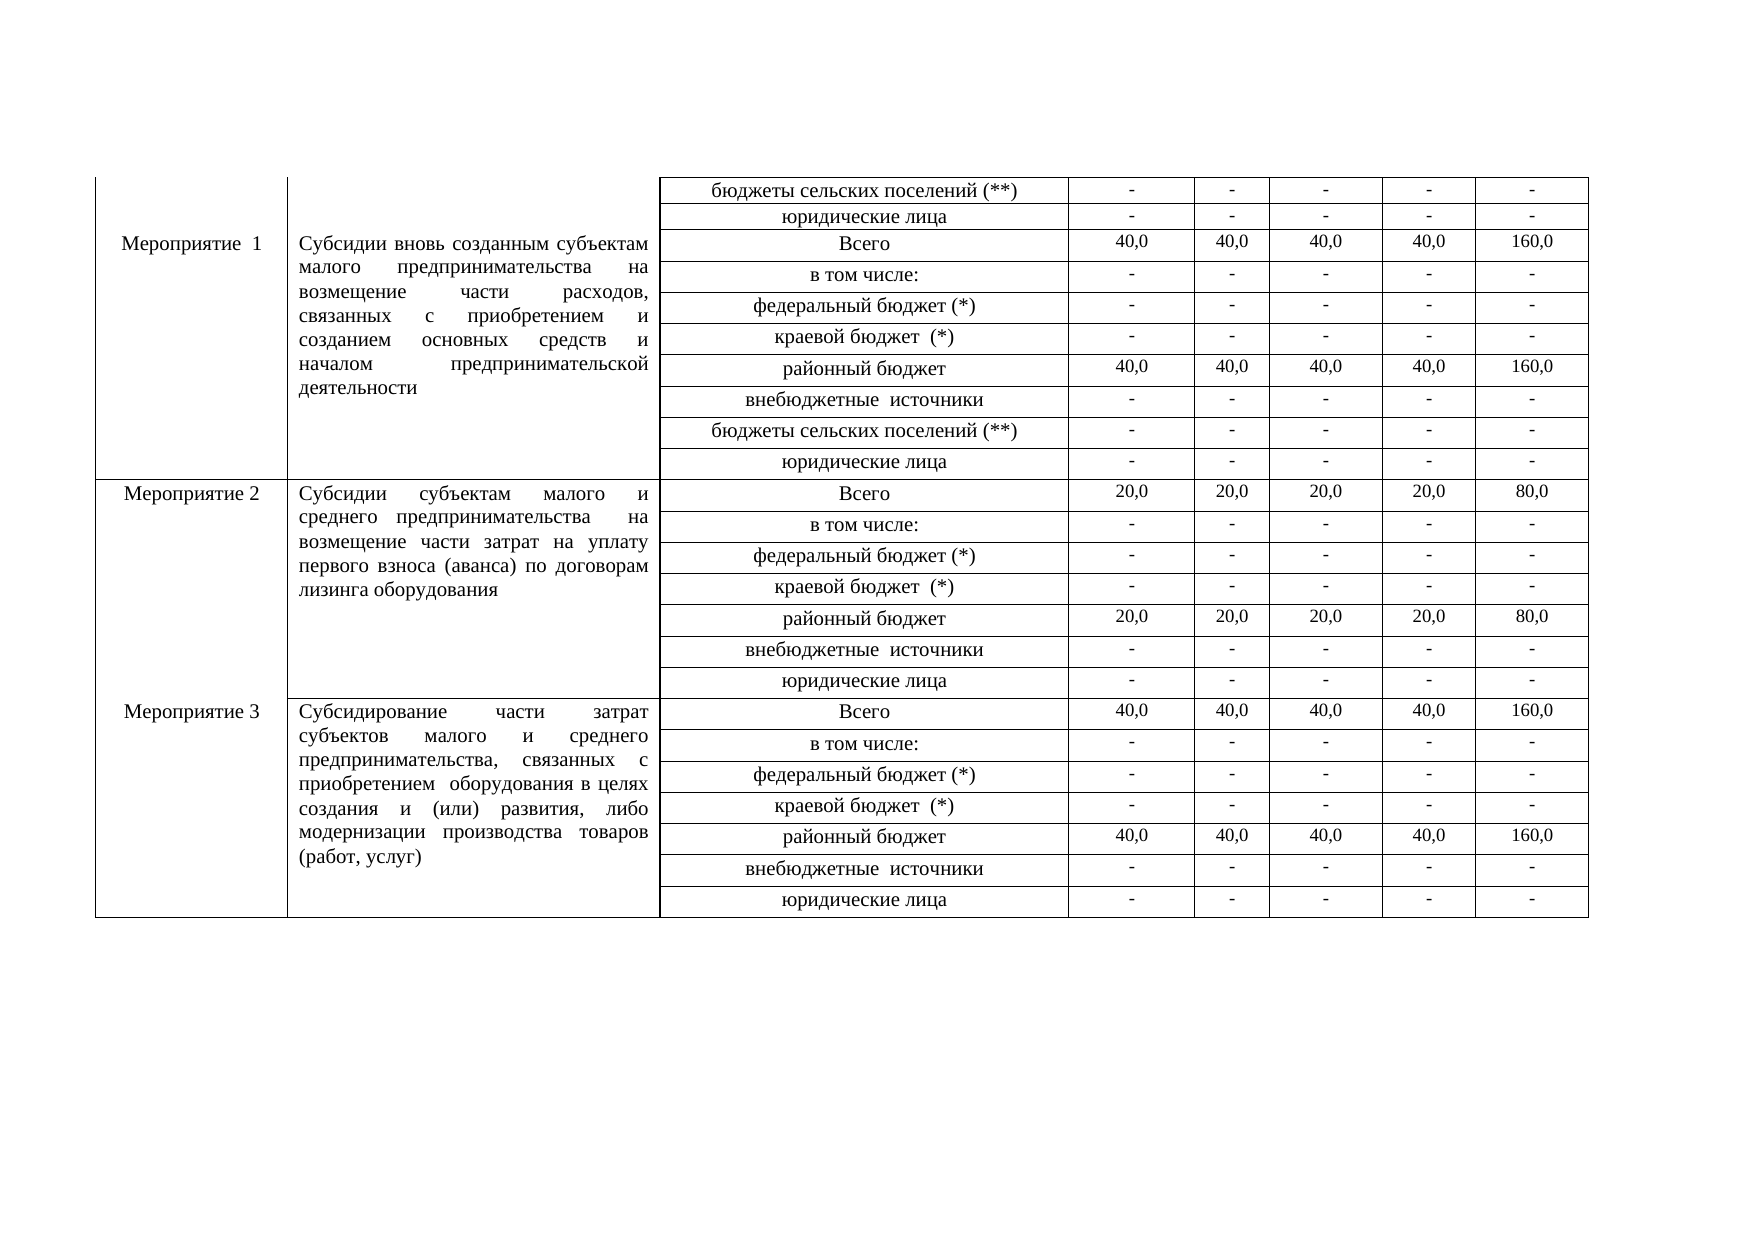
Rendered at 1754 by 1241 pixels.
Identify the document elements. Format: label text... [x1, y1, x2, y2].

table_cell бюджеты сельских поселений (**) [661, 418, 1068, 448]
table_cell районный бюджет [661, 355, 1068, 386]
table_cell - [1270, 293, 1382, 323]
table_cell Всего [661, 480, 1068, 511]
table_cell 20,0 [1069, 605, 1194, 636]
table_cell - [1383, 574, 1475, 604]
table_cell 40,0 [1195, 699, 1269, 729]
table_cell - [1383, 855, 1475, 886]
table_cell районный бюджет [661, 605, 1068, 636]
table_cell - [1069, 449, 1194, 479]
table_cell в том числе: [661, 730, 1068, 761]
table_cell - [1476, 512, 1588, 542]
table_cell 20,0 [1195, 480, 1269, 511]
table_cell краевой бюджет (*) [661, 324, 1068, 354]
table_cell - [1476, 793, 1588, 823]
table_cell 20,0 [1383, 480, 1475, 511]
table_cell - [1270, 762, 1382, 792]
table_cell - [1270, 668, 1382, 698]
table_cell - [1270, 418, 1382, 448]
table_cell - [1270, 324, 1382, 354]
table_cell - [1069, 387, 1194, 417]
table_cell - [1195, 793, 1269, 823]
table_cell - [1270, 887, 1382, 917]
table_cell - [1383, 204, 1475, 229]
table_cell 160,0 [1476, 230, 1588, 261]
table_cell 20,0 [1069, 480, 1194, 511]
table_cell - [1195, 178, 1269, 203]
table_cell - [1195, 855, 1269, 886]
table_cell - [1383, 387, 1475, 417]
table_cell Субсидии вновь созданным субъектам малого предпринимательства на возмещение части расходов, связанных с приобретением и созданием основных средств и началом предпринимательской деятельности [288, 229, 659, 479]
table_cell - [1195, 324, 1269, 354]
table_cell в том числе: [661, 512, 1068, 542]
table_cell 20,0 [1270, 605, 1382, 636]
table_cell - [1270, 387, 1382, 417]
table_cell - [1069, 574, 1194, 604]
table_cell федеральный бюджет (*) [661, 762, 1068, 792]
table_cell - [1476, 637, 1588, 667]
table_cell 40,0 [1195, 355, 1269, 386]
table_cell - [1383, 730, 1475, 761]
table_cell - [1383, 449, 1475, 479]
table_cell внебюджетные источники [661, 387, 1068, 417]
table_cell Всего [661, 230, 1068, 261]
table_cell 160,0 [1476, 824, 1588, 854]
table_cell - [1270, 730, 1382, 761]
table_cell - [1195, 668, 1269, 698]
table_cell 40,0 [1069, 355, 1194, 386]
table_cell - [1069, 887, 1194, 917]
table_cell - [1069, 512, 1194, 542]
table_cell - [1383, 324, 1475, 354]
table_cell - [1195, 262, 1269, 292]
table_cell юридические лица [661, 204, 1068, 229]
table_cell 40,0 [1270, 230, 1382, 261]
table_cell 40,0 [1195, 230, 1269, 261]
table_cell - [1069, 293, 1194, 323]
table_cell 160,0 [1476, 699, 1588, 729]
table_cell 40,0 [1383, 824, 1475, 854]
table_cell - [1270, 637, 1382, 667]
table_cell - [1069, 730, 1194, 761]
table_cell 40,0 [1383, 355, 1475, 386]
table_cell - [1069, 178, 1194, 203]
table_cell - [1476, 574, 1588, 604]
table_cell Мероприятие 2 [96, 480, 287, 698]
table_cell Субсидирование части затрат субъектов малого и среднего предпринимательства, связанных с приобретением оборудования в целях создания и (или) развития, либо модернизации производства товаров (работ, услуг) [288, 699, 659, 917]
table_cell районный бюджет [661, 824, 1068, 854]
table_cell 20,0 [1383, 605, 1475, 636]
table_cell юридические лица [661, 887, 1068, 917]
table_cell - [1069, 418, 1194, 448]
table_cell - [1195, 512, 1269, 542]
table_cell юридические лица [661, 449, 1068, 479]
table_cell - [1270, 793, 1382, 823]
table_cell краевой бюджет (*) [661, 574, 1068, 604]
table_cell - [1069, 668, 1194, 698]
table_cell 40,0 [1069, 699, 1194, 729]
table_cell 40,0 [1195, 824, 1269, 854]
table_cell - [1383, 293, 1475, 323]
table_cell 40,0 [1383, 699, 1475, 729]
table_cell 40,0 [1069, 230, 1194, 261]
table_cell юридические лица [661, 668, 1068, 698]
table_cell 80,0 [1476, 605, 1588, 636]
table_cell - [1383, 762, 1475, 792]
table_cell - [1069, 855, 1194, 886]
table_cell - [1383, 793, 1475, 823]
table_cell - [1195, 637, 1269, 667]
table_cell - [1069, 204, 1194, 229]
table_cell - [1195, 418, 1269, 448]
table_cell 20,0 [1195, 605, 1269, 636]
table_cell федеральный бюджет (*) [661, 293, 1068, 323]
table_cell - [1476, 762, 1588, 792]
table_cell - [1383, 512, 1475, 542]
table_cell - [1383, 668, 1475, 698]
table_cell - [1195, 887, 1269, 917]
table_cell 160,0 [1476, 355, 1588, 386]
table_cell - [1069, 793, 1194, 823]
table_cell федеральный бюджет (*) [661, 543, 1068, 573]
table_cell - [1383, 887, 1475, 917]
table_cell 40,0 [1270, 355, 1382, 386]
table_cell 40,0 [1383, 230, 1475, 261]
table_cell Мероприятие 3 [96, 698, 287, 917]
table_cell - [1476, 418, 1588, 448]
table_cell - [1270, 449, 1382, 479]
table_cell - [1476, 730, 1588, 761]
table_cell - [1270, 574, 1382, 604]
table_cell - [1069, 762, 1194, 792]
table_cell - [1195, 574, 1269, 604]
table_cell - [1476, 293, 1588, 323]
table_cell 40,0 [1069, 824, 1194, 854]
table_cell - [1195, 204, 1269, 229]
table_cell - [1270, 543, 1382, 573]
table_cell - [1195, 293, 1269, 323]
table_cell - [1069, 324, 1194, 354]
table_cell 40,0 [1270, 824, 1382, 854]
table_cell 80,0 [1476, 480, 1588, 511]
table_cell - [1195, 730, 1269, 761]
table_cell - [1195, 449, 1269, 479]
table_cell - [1476, 324, 1588, 354]
table_cell 40,0 [1270, 699, 1382, 729]
table_cell - [1476, 449, 1588, 479]
table_cell бюджеты сельских поселений (**) [661, 178, 1068, 203]
table_cell - [1383, 637, 1475, 667]
table_cell - [1476, 543, 1588, 573]
table_cell Всего [661, 699, 1068, 729]
table_cell - [1476, 668, 1588, 698]
table_cell краевой бюджет (*) [661, 793, 1068, 823]
table_cell - [1270, 178, 1382, 203]
table_cell - [1069, 543, 1194, 573]
table_cell в том числе: [661, 262, 1068, 292]
table_cell - [1383, 543, 1475, 573]
table_cell Субсидии субъектам малого и среднего предпринимательства на возмещение части затрат на уплату первого взноса (аванса) по договорам лизинга оборудования [288, 480, 659, 698]
table_cell внебюджетные источники [661, 637, 1068, 667]
table_cell внебюджетные источники [661, 855, 1068, 886]
table_cell - [1476, 178, 1588, 203]
table_cell - [1195, 762, 1269, 792]
table_cell - [1476, 887, 1588, 917]
table_cell 20,0 [1270, 480, 1382, 511]
table_cell - [1270, 855, 1382, 886]
table_cell - [1476, 387, 1588, 417]
table_cell - [1476, 855, 1588, 886]
table_cell - [1270, 262, 1382, 292]
table_cell - [1195, 543, 1269, 573]
table_cell - [1383, 418, 1475, 448]
table_cell - [1069, 637, 1194, 667]
table_cell - [1476, 262, 1588, 292]
table_cell - [1195, 387, 1269, 417]
table_cell Мероприятие 1 [96, 229, 287, 479]
table_cell - [1383, 178, 1475, 203]
table_cell - [1069, 262, 1194, 292]
table_cell - [1383, 262, 1475, 292]
table_cell - [1476, 204, 1588, 229]
table_cell - [1270, 512, 1382, 542]
table_cell - [1270, 204, 1382, 229]
